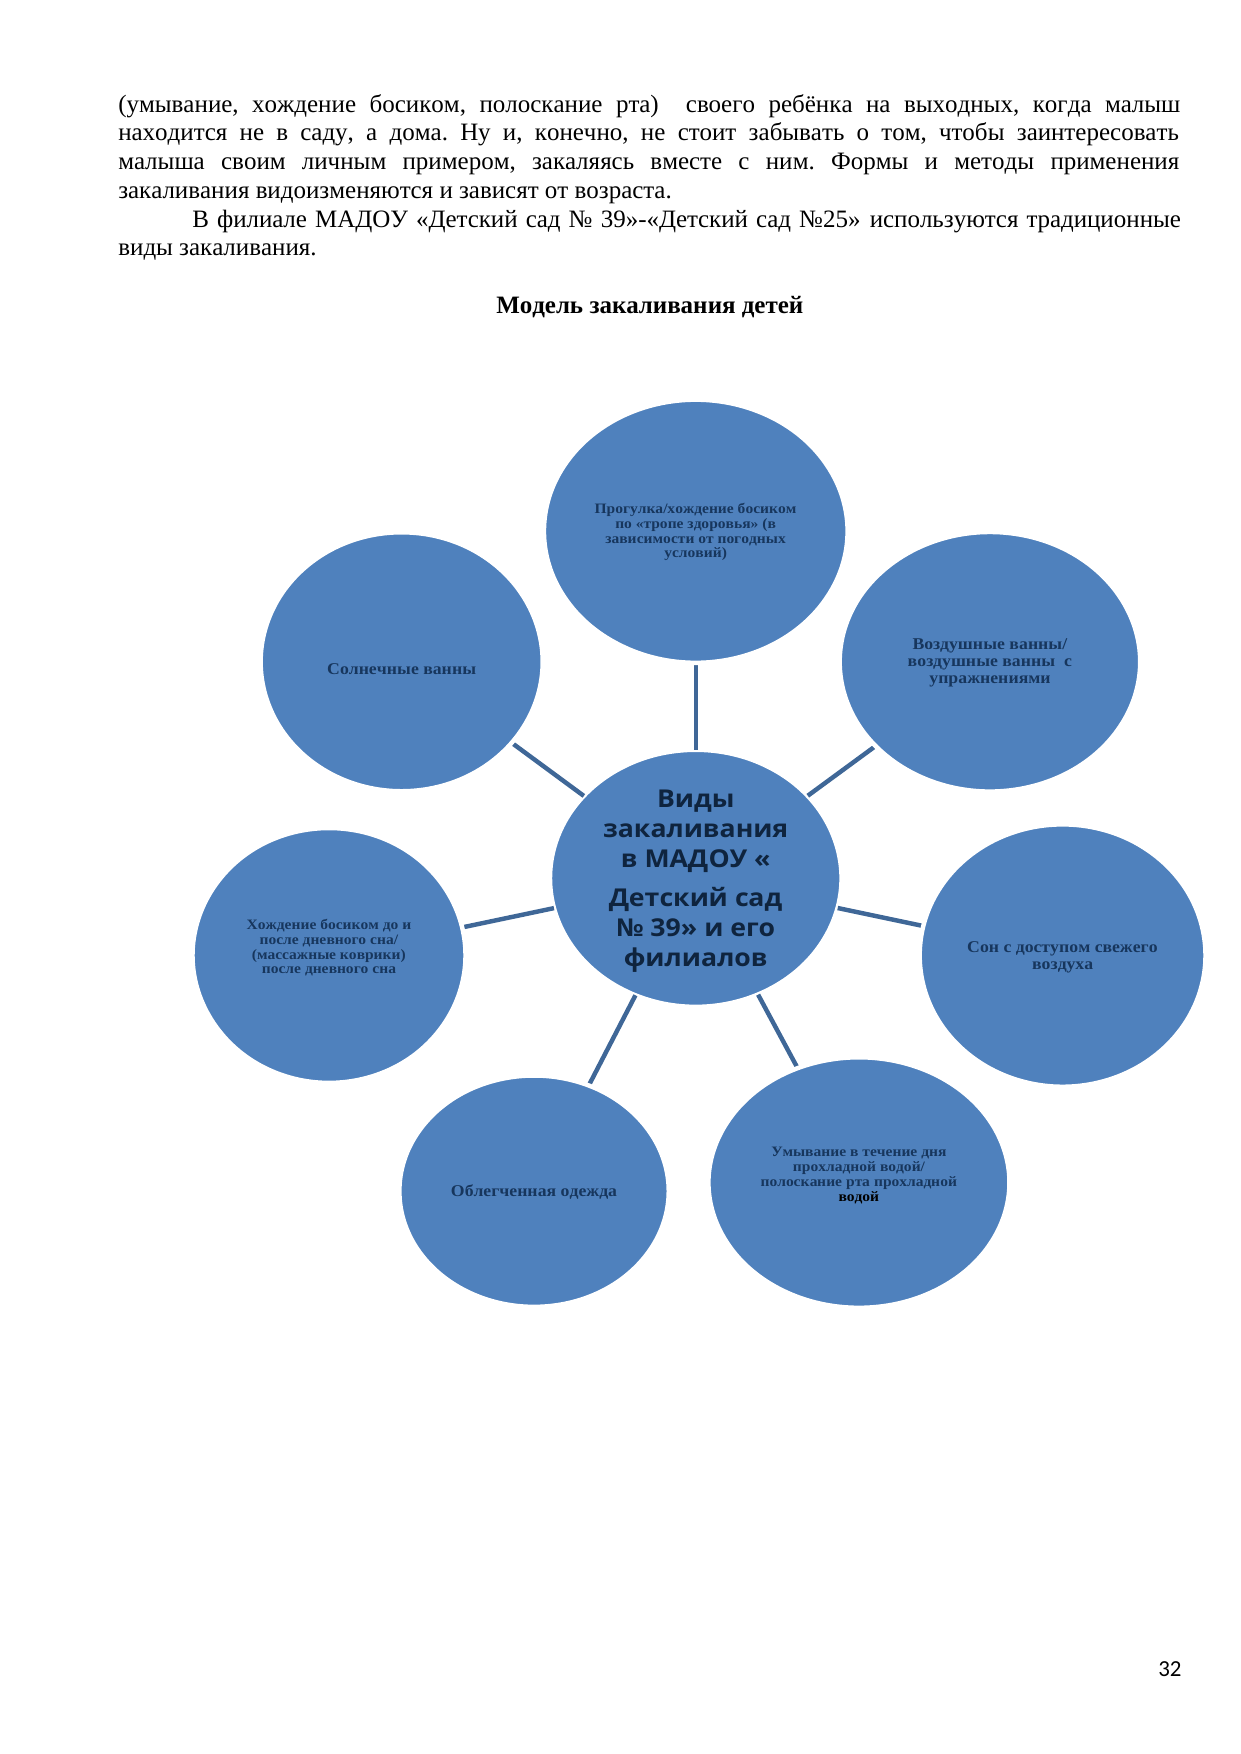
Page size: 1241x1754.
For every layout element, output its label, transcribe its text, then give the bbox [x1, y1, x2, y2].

text В филиале МАДОУ «Детский сад № 39»-«Детский сад №25» используются традиционные виды закаливания. [118, 204, 1181, 261]
text Модель закаливания детей [118, 290, 1181, 319]
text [118, 89, 1181, 204]
